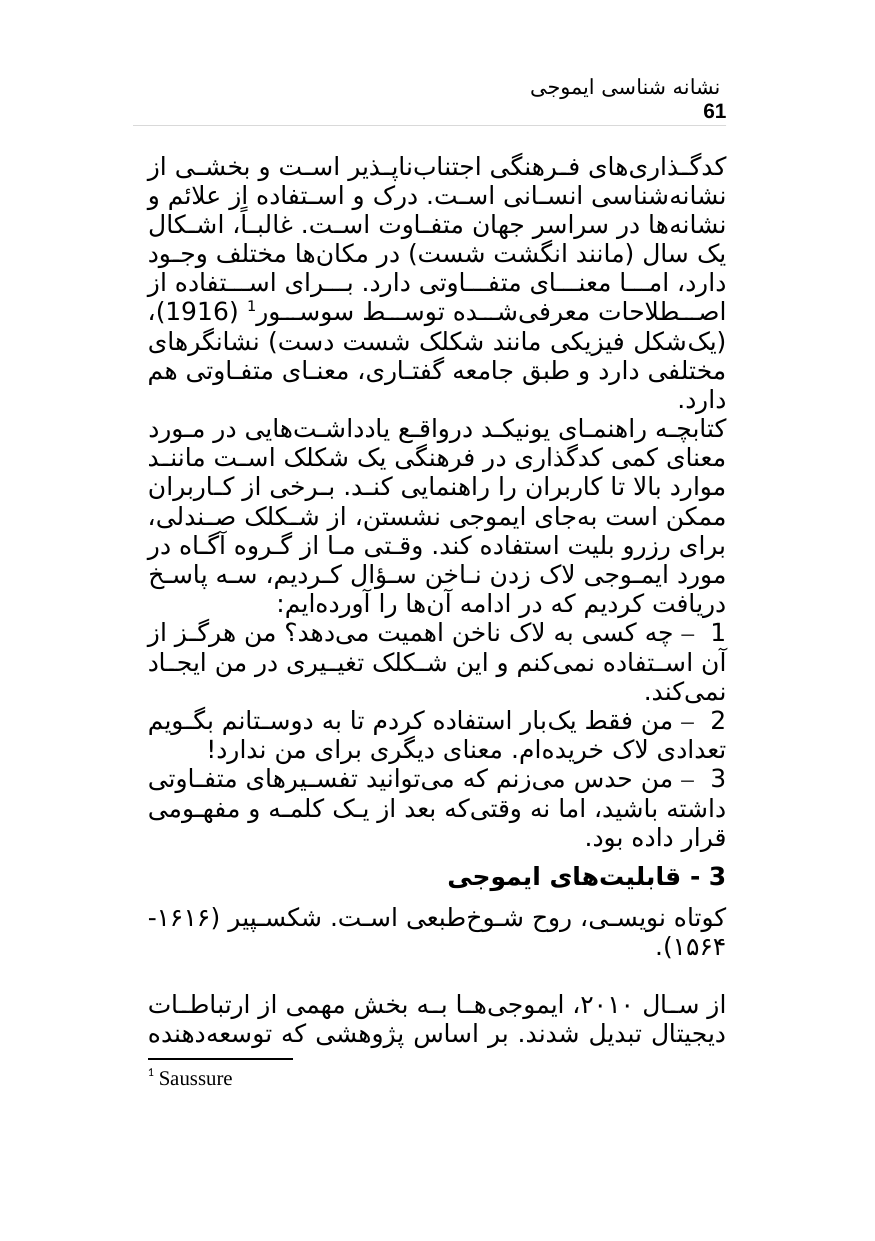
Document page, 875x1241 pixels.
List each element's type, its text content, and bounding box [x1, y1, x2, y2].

text 3 - قابلیت‌های ایموجی [148, 862, 726, 891]
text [148, 961, 726, 1049]
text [148, 152, 726, 414]
text کوتاه نویسی، روح شوخ‌طبعی است. شکسپیر (۱۶۱۶-۱۵۶۴). [148, 903, 726, 961]
text 2 – من فقط یک‌بار استفاده کردم تا به دوستانم بگویم تعدادی لاک خریده‌ام. معنای دیگری برای من ندارد! [148, 706, 726, 764]
text کتابچه راهنمای یونیکد درواقع یادداشت‌هایی در مورد معنای کمی کدگذاری در فرهنگی یک شکلک است مانند موارد بالا تا کاربران را راهنمایی کند. برخی از کاربران ممکن است به‌جای ایموجی نشستن، از شکلک صندلی، برای رزرو بلیت استفاده کند. وقتی ما از گروه آگاه در مورد ایموجی لاک زدن ناخن سؤال کردیم، سه پاسخ دریافت کردیم که در ادامه آن‌ها را آورده‌ایم: [148, 414, 726, 618]
text 3 – من حدس می‌زنم که می‌توانید تفسیرهای متفاوتی داشته باشید، اما نه وقتی‌که بعد از یک کلمه و مفهومی قرار داده بود. [148, 764, 726, 852]
text 1 – چه کسی به لاک ناخن اهمیت می‌دهد؟ من هرگز از آن استفاده نمی‌کنم و این شکلک تغییری در من ایجاد نمی‌کند. [148, 618, 726, 706]
